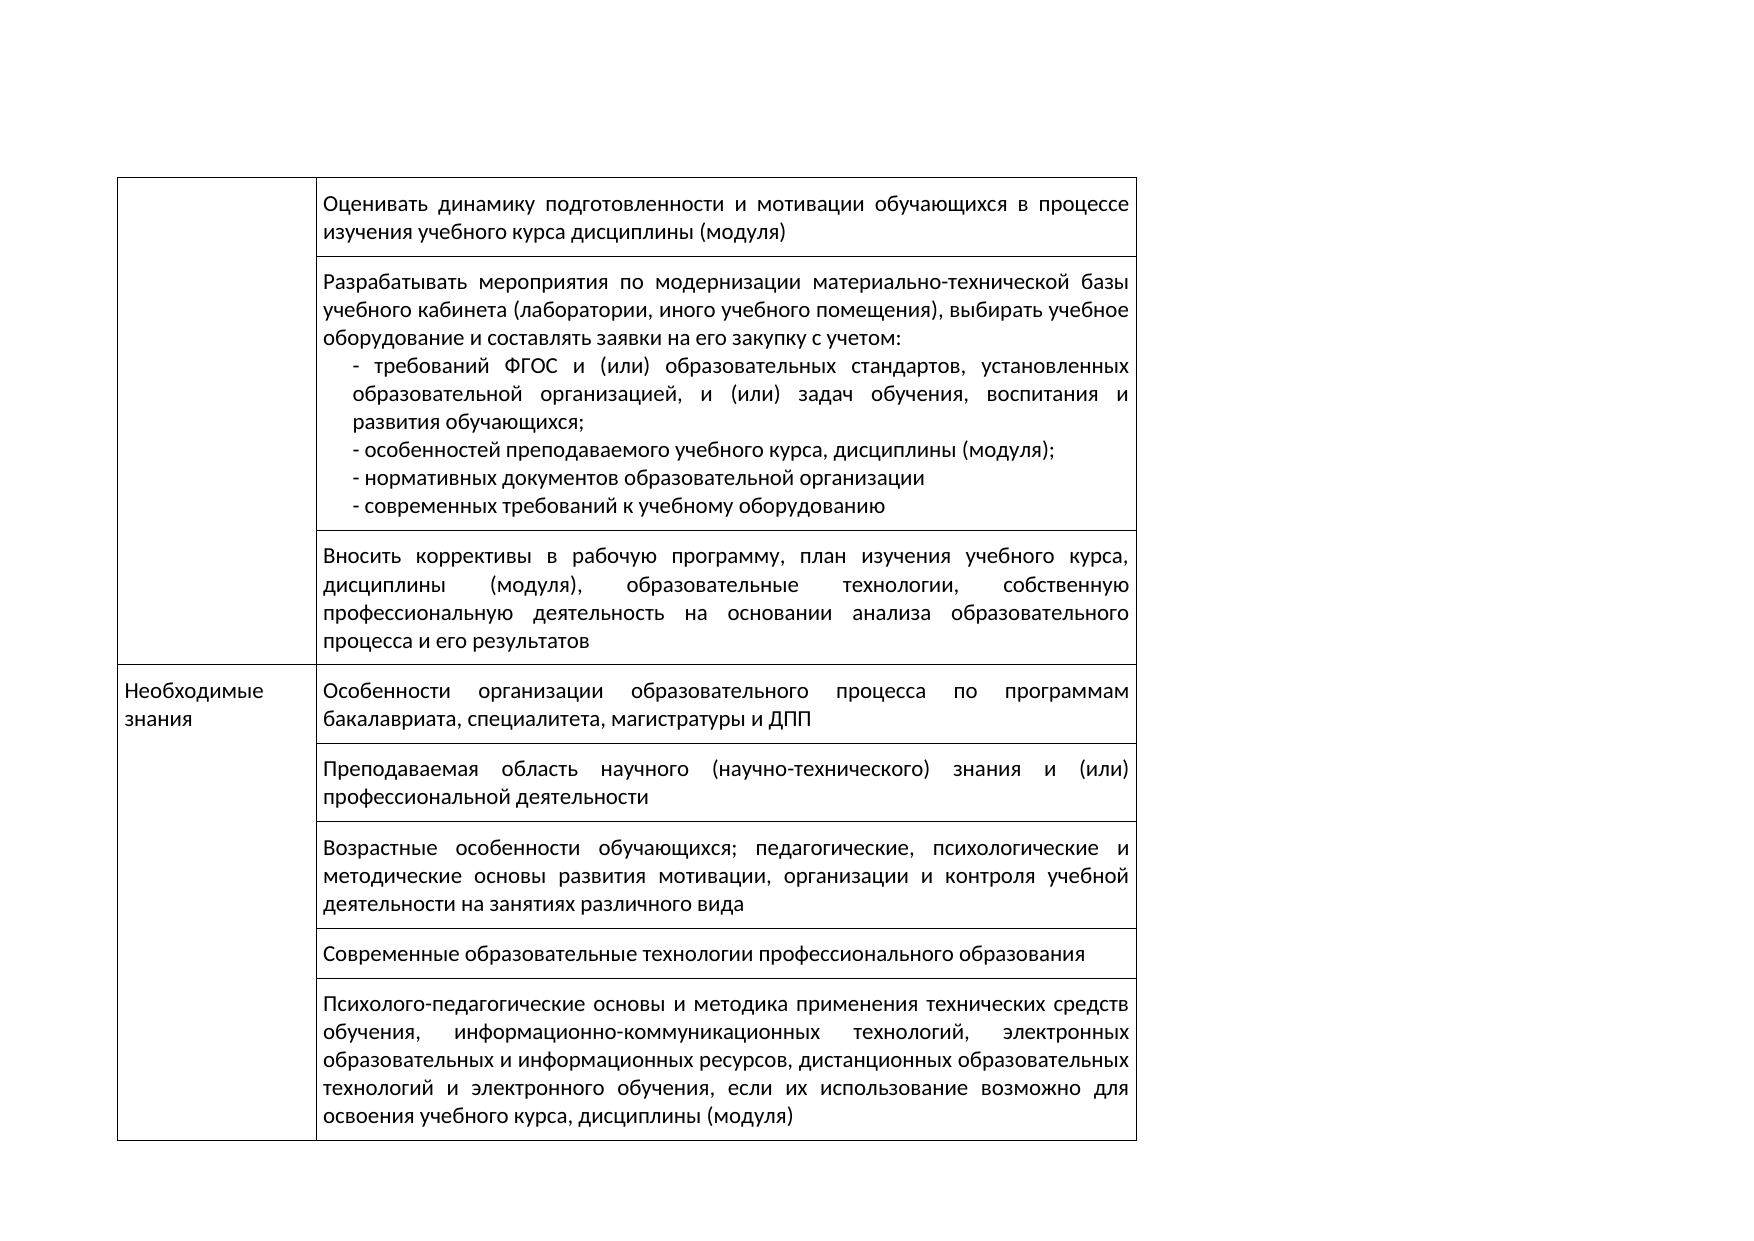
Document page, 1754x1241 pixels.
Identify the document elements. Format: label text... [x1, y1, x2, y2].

table_cell Возрастные особенности обучающихся; педагогические, психологические и методические основы развития мотивации, организации и контроля учебной деятельности на занятиях различного вида [317, 822, 1136, 927]
table_cell Разрабатывать мероприятия по модернизации материально-технической базы учебного кабинета (лаборатории, иного учебного помещения), выбирать учебное оборудование и составлять заявки на его закупку с учетом: - требований ФГОС и (или) образовательных стандартов, установленных образовательной организацией, и (или) задач обучения, воспитания и развития обучающихся; - особенностей преподаваемого учебного курса, дисциплины (модуля); - нормативных документов образовательной организации - современных требований к учебному оборудованию [317, 257, 1136, 530]
table_cell Современные образовательные технологии профессионального образования [317, 929, 1136, 978]
table_cell Вносить коррективы в рабочую программу, план изучения учебного курса, дисциплины (модуля), образовательные технологии, собственную профессиональную деятельность на основании анализа образовательного процесса и его результатов [317, 531, 1136, 664]
table_cell Необходимые знания [118, 665, 316, 1140]
table_cell Психолого-педагогические основы и методика применения технических средств обучения, информационно-коммуникационных технологий, электронных образовательных и информационных ресурсов, дистанционных образовательных технологий и электронного обучения, если их использование возможно для освоения учебного курса, дисциплины (модуля) [317, 979, 1136, 1140]
table_cell Оценивать динамику подготовленности и мотивации обучающихся в процессе изучения учебного курса дисциплины (модуля) [317, 178, 1136, 256]
table_cell Преподаваемая область научного (научно-технического) знания и (или) профессиональной деятельности [317, 744, 1136, 821]
table_cell Особенности организации образовательного процесса по программам бакалавриата, специалитета, магистратуры и ДПП [317, 665, 1136, 743]
